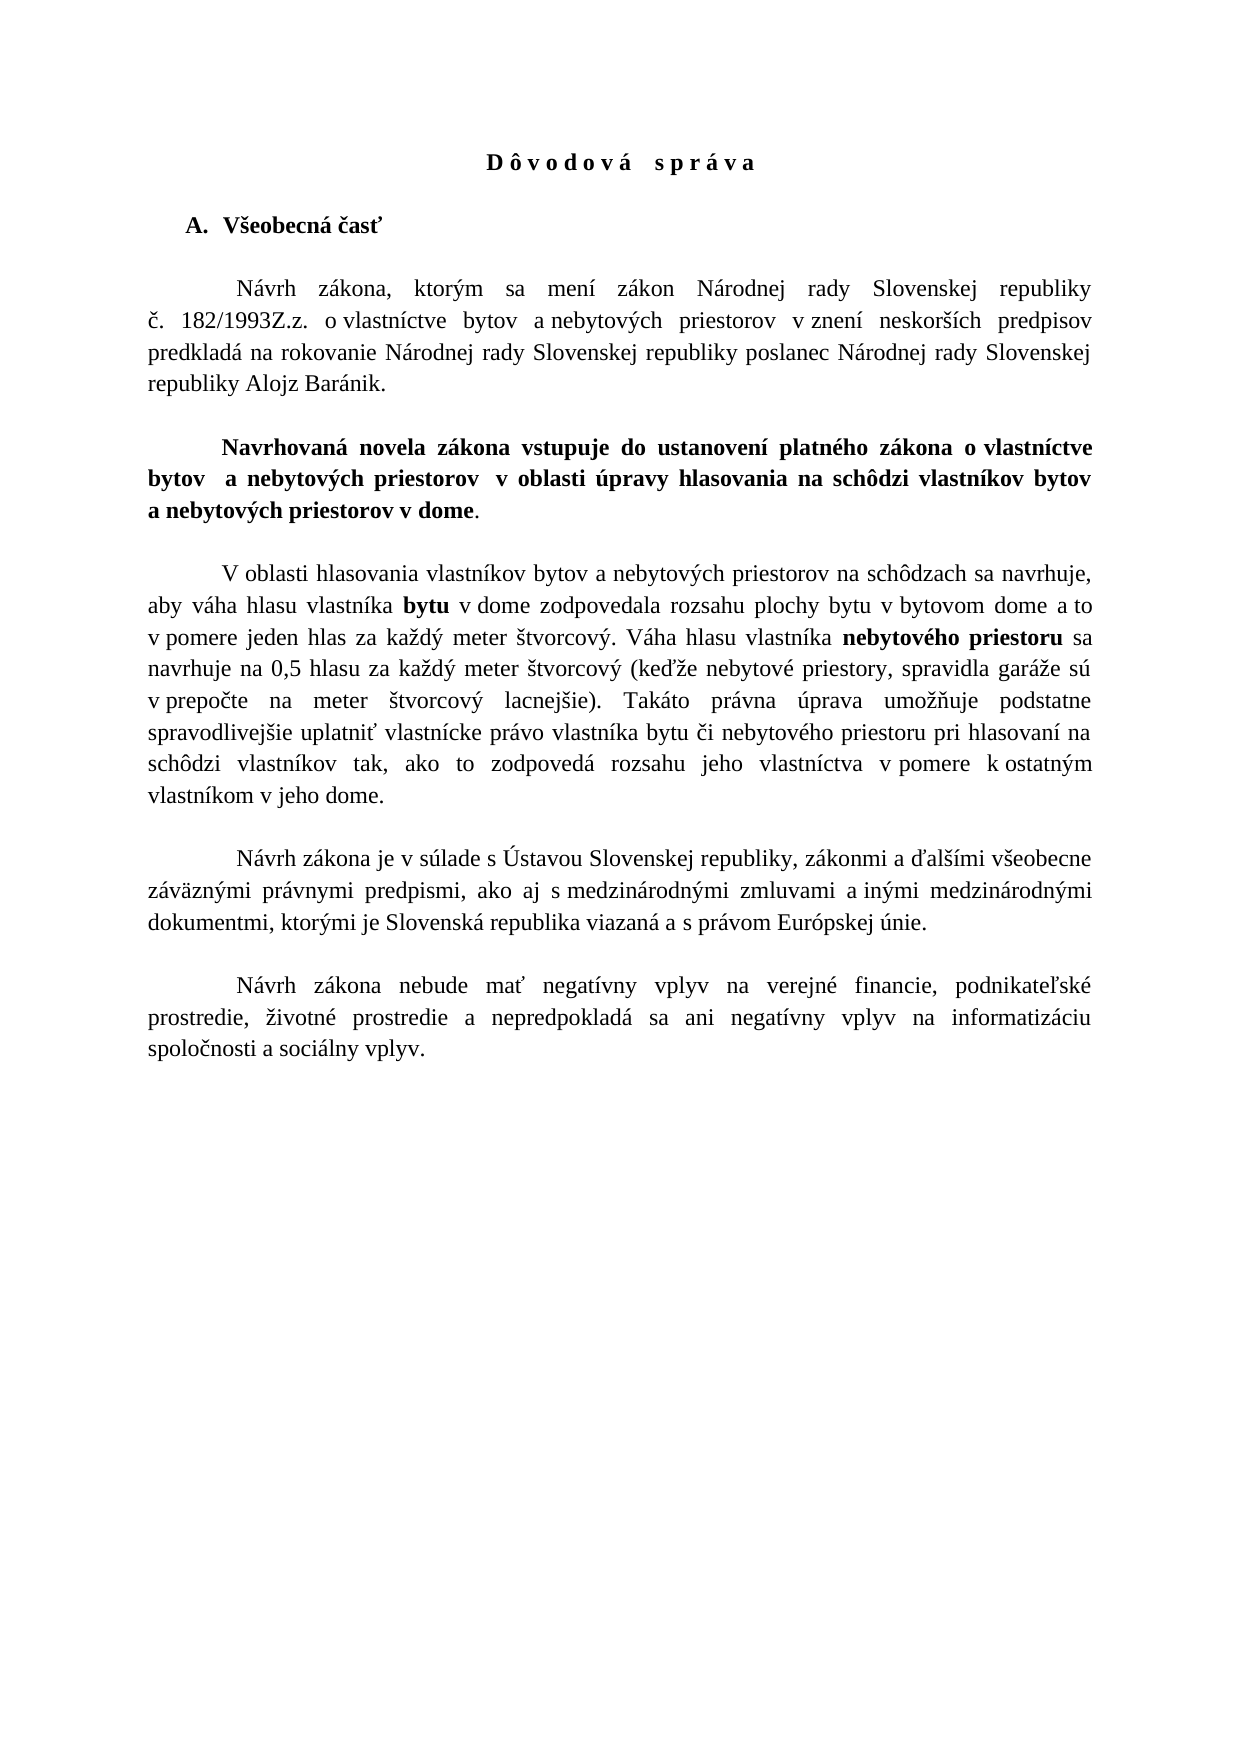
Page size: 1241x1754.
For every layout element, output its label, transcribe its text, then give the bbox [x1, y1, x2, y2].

text Návrh zákona nebude mať negatívny vplyv na verejné financie, podnikateľské prostredie, životné prostredie a nepredpokladá sa ani negatívny vplyv na informatizáciu spoločnosti a sociálny vplyv. [148, 971, 1093, 1062]
text V oblasti hlasovania vlastníkov bytov a nebytových priestorov na schôdzach sa navrhuje, aby váha hlasu vlastníka bytu v dome zodpovedala rozsahu plochy bytu v bytovom dome a to v pomere jeden hlas za každý meter štvorcový. Váha hlasu vlastníka nebytového priestoru sa navrhuje na 0,5 hlasu za každý meter štvorcový (keďže nebytové priestory, spravidla garáže sú v prepočte na meter štvorcový lacnejšie). Takáto právna úprava umožňuje podstatne spravodlivejšie uplatniť vlastnícke právo vlastníka bytu či nebytového priestoru pri hlasovaní na schôdzi vlastníkov tak, ako to zodpovedá rozsahu jeho vlastníctva v pomere k ostatným vlastníkom v jeho dome. [148, 559, 1093, 808]
text Návrh zákona je v súlade s Ústavou Slovenskej republiky, zákonmi a ďalšími všeobecne záväznými právnymi predpismi, ako aj s medzinárodnými zmluvami a inými medzinárodnými dokumentmi, ktorými je Slovenská republika viazaná a s právom Európskej únie. [148, 844, 1093, 935]
text Návrh zákona, ktorým sa mení zákon Národnej rady Slovenskej republiky č. 182/1993Z.z. o vlastníctve bytov a nebytových priestorov v znení neskorších predpisov predkladá na rokovanie Národnej rady Slovenskej republiky poslanec Národnej rady Slovenskej republiky Alojz Baránik. [148, 274, 1093, 397]
text D ô v o d o v á s p r á v a [148, 148, 1093, 175]
list Všeobecná časť [185, 211, 1093, 238]
text Navrhovaná novela zákona vstupuje do ustanovení platného zákona o vlastníctve bytov a nebytových priestorov v oblasti úpravy hlasovania na schôdzi vlastníkov bytov a nebytových priestorov v dome. [148, 433, 1093, 523]
